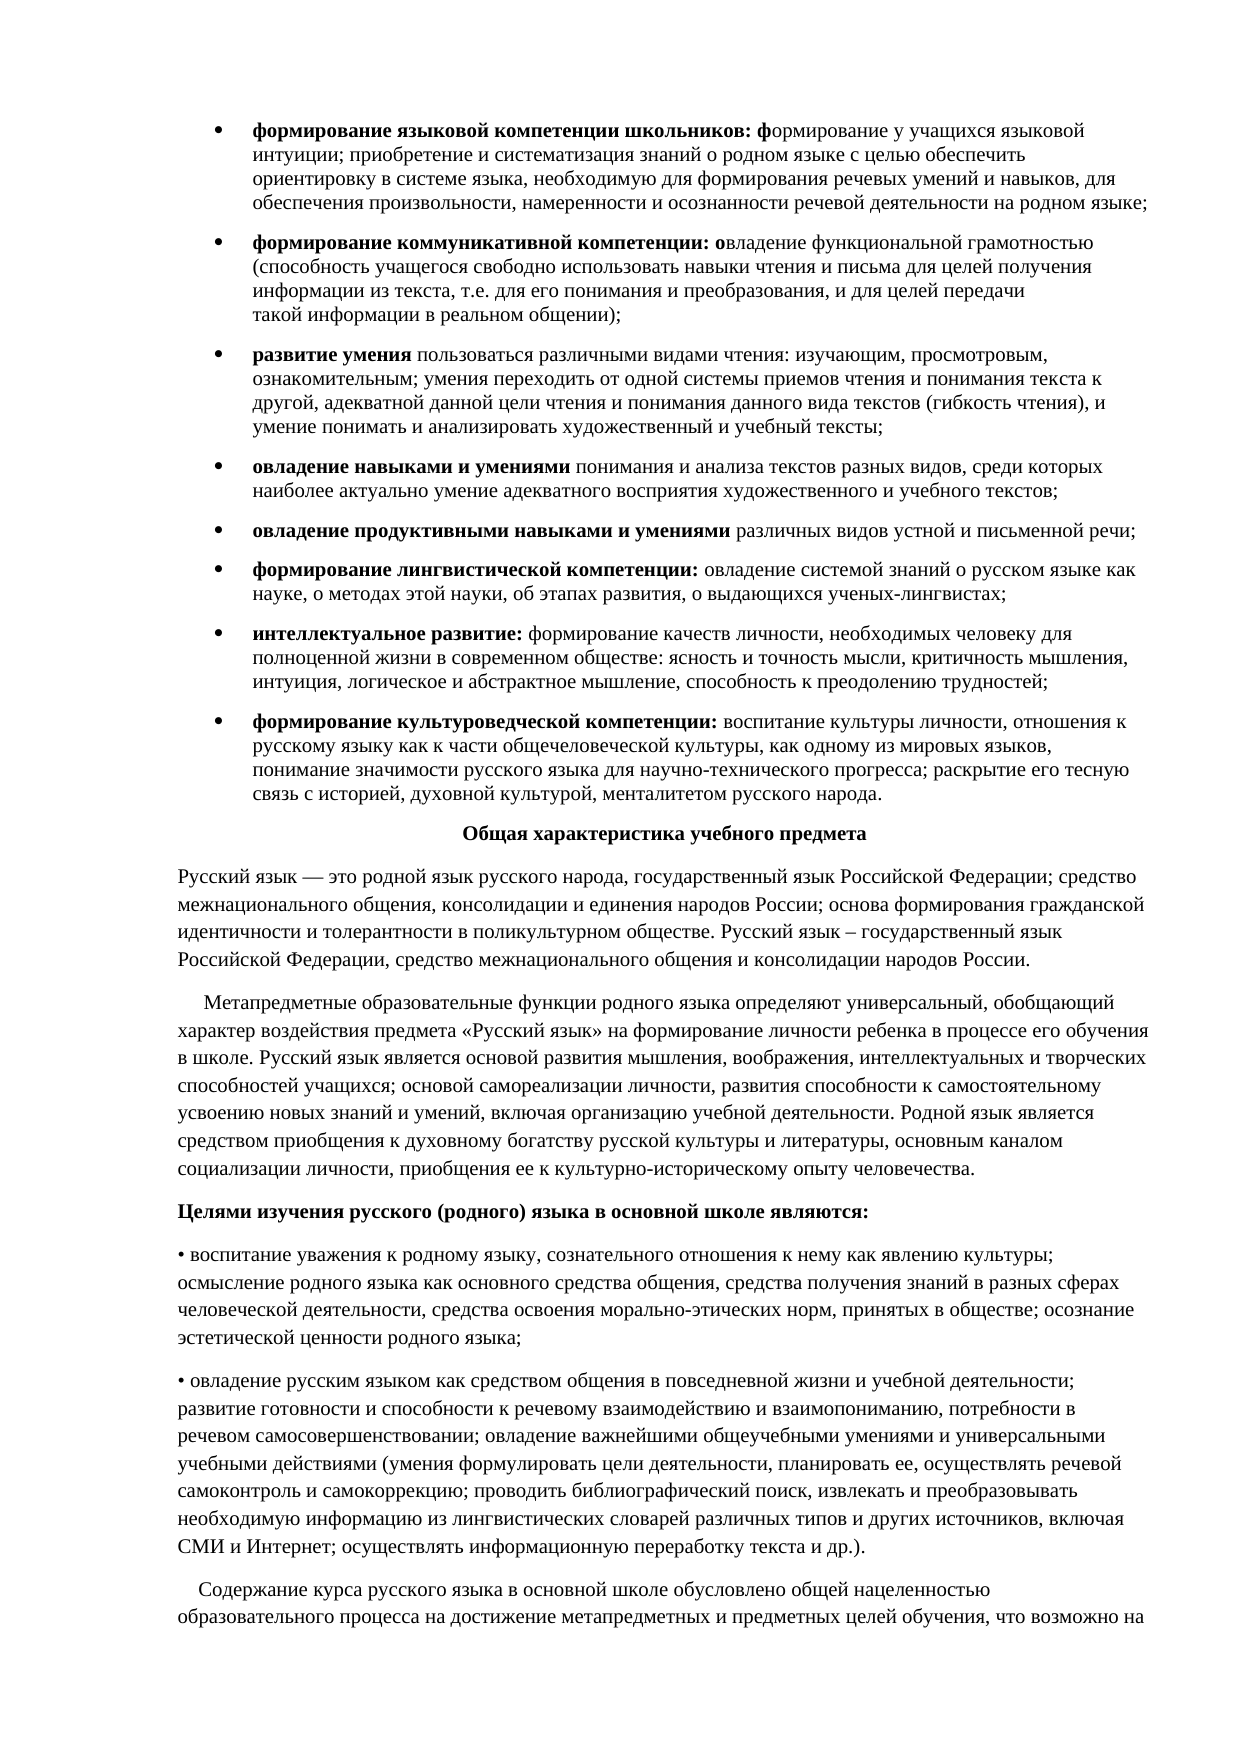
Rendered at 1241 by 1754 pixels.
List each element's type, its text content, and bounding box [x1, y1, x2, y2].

text Русский язык — это родной язык русского народа, государственный язык Российской Федерации; средство межнационального общения, консолидации и единения народов России; основа формирования гражданской идентичности и толерантности в поликультурном обществе. Русский язык – государственный язык Российской Федерации, средство межнационального общения и консолидации народов России. [177, 864, 1152, 971]
list формирование лингвистической компетенции: овладение системой знаний о русском языке как науке, о методах этой науки, об этапах развития, о выдающихся ученых-лингвистах; [215, 557, 1152, 605]
text Целями изучения русского (родного) языка в основной школе являются: [177, 1199, 1152, 1223]
list интеллектуальное развитие: формирование качеств личности, необходимых человеку для полноценной жизни в современном обществе: ясность и точность мысли, критичность мышления, интуиция, логическое и абстрактное мышление, способность к преодолению трудностей; [215, 621, 1152, 693]
text • овладение русским языком как средством общения в повседневной жизни и учебной деятельности; развитие готовности и способности к речевому взаимодействию и взаимопониманию, потребности в речевом самосовершенствовании; овладение важнейшими общеучебными умениями и универсальными учебными действиями (умения формулировать цели деятельности, планировать ее, осуществлять речевой самоконтроль и самокоррекцию; проводить библиографический поиск, извлекать и преобразовывать необходимую информацию из лингвистических словарей различных типов и других источников, включая СМИ и Интернет; осуществлять информационную переработку текста и др.). [177, 1368, 1152, 1558]
list формирование языковой компетенции школьников: формирование у учащихся языковой интуиции; приобретение и систематизация знаний о родном языке с целью обеспечить ориентировку в системе языка, необходимую для формирования речевых умений и навыков, для обеспечения произвольности, намеренности и осознанности речевой деятельности на родном языке; [215, 118, 1152, 214]
text Метапредметные образовательные функции родного языка определяют универсальный, обобщающий характер воздействия предмета «Русский язык» на формирование личности ребенка в процессе его обучения в школе. Русский язык является основой развития мышления, воображения, интеллектуальных и творческих способностей учащихся; основой самореализации личности, развития способности к самостоятельному усвоению новых знаний и умений, включая организацию учебной деятельности. Родной язык является средством приобщения к духовному богатству русской культуры и литературы, основным каналом социализации личности, приобщения ее к культурно-историческому опыту человечества. [177, 990, 1152, 1179]
list развитие умения пользоваться различными видами чтения: изучающим, просмотровым, ознакомительным; умения переходить от одной системы приемов чтения и понимания текста к другой, адекватной данной цели чтения и понимания данного вида текстов (гибкость чтения), и умение понимать и анализировать художественный и учебный тексты; [215, 342, 1152, 438]
list овладение навыками и умениями понимания и анализа текстов разных видов, среди которых наиболее актуально умение адекватного восприятия художественного и учебного текстов; [215, 454, 1152, 502]
text Общая характеристика учебного предмета [177, 821, 1152, 845]
text • воспитание уважения к родному языку, сознательного отношения к нему как явлению культуры; осмысление родного языка как основного средства общения, средства получения знаний в разных сферах человеческой деятельности, средства освоения морально-этических норм, принятых в обществе; осознание эстетической ценности родного языка; [177, 1242, 1152, 1349]
list формирование коммуникативной компетенции: овладение функциональной грамотностью (способность учащегося свободно использовать навыки чтения и письма для целей получения информации из текста, т.е. для его понимания и преобразования, и для целей передачи такой информации в реальном общении); [215, 230, 1152, 326]
list овладение продуктивными навыками и умениями различных видов устной и письменной речи; [215, 517, 1152, 542]
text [177, 1577, 1152, 1628]
list формирование культуроведческой компетенции: воспитание культуры личности, отношения к русскому языку как к части общечеловеческой культуры, как одному из мировых языков, понимание значимости русского языка для научно-технического прогресса; раскрытие его тесную связь с историей, духовной культурой, менталитетом русского народа. [215, 709, 1152, 805]
